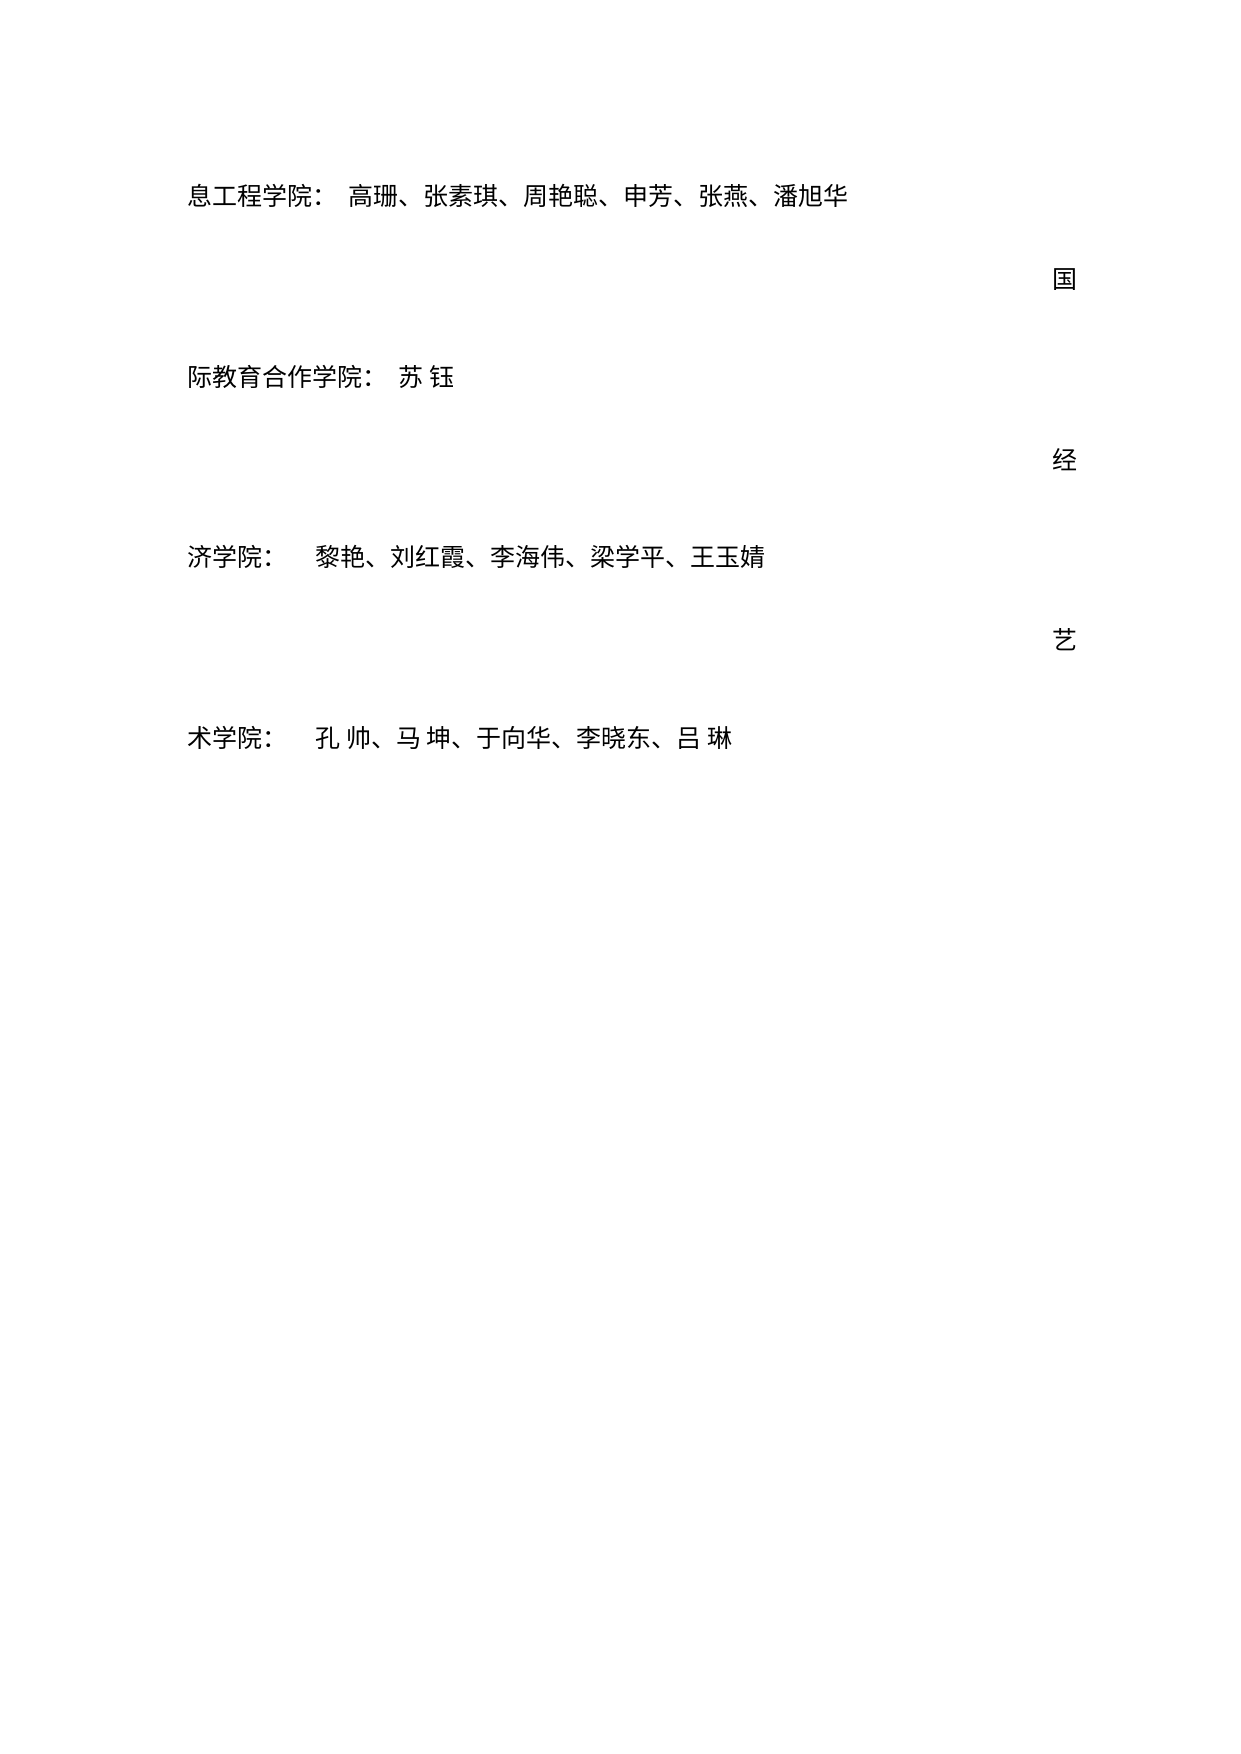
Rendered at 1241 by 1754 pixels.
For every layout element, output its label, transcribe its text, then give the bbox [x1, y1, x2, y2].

text 国际教育合作学院： 苏 钰 [187, 245, 1053, 408]
text 艺术学院： 孔 帅、马 坤、于向华、李晓东、吕 琳 [187, 606, 1053, 769]
text 经济学院： 黎艳、刘红霞、李海伟、梁学平、王玉婧 [187, 426, 1053, 588]
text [187, 162, 1053, 227]
